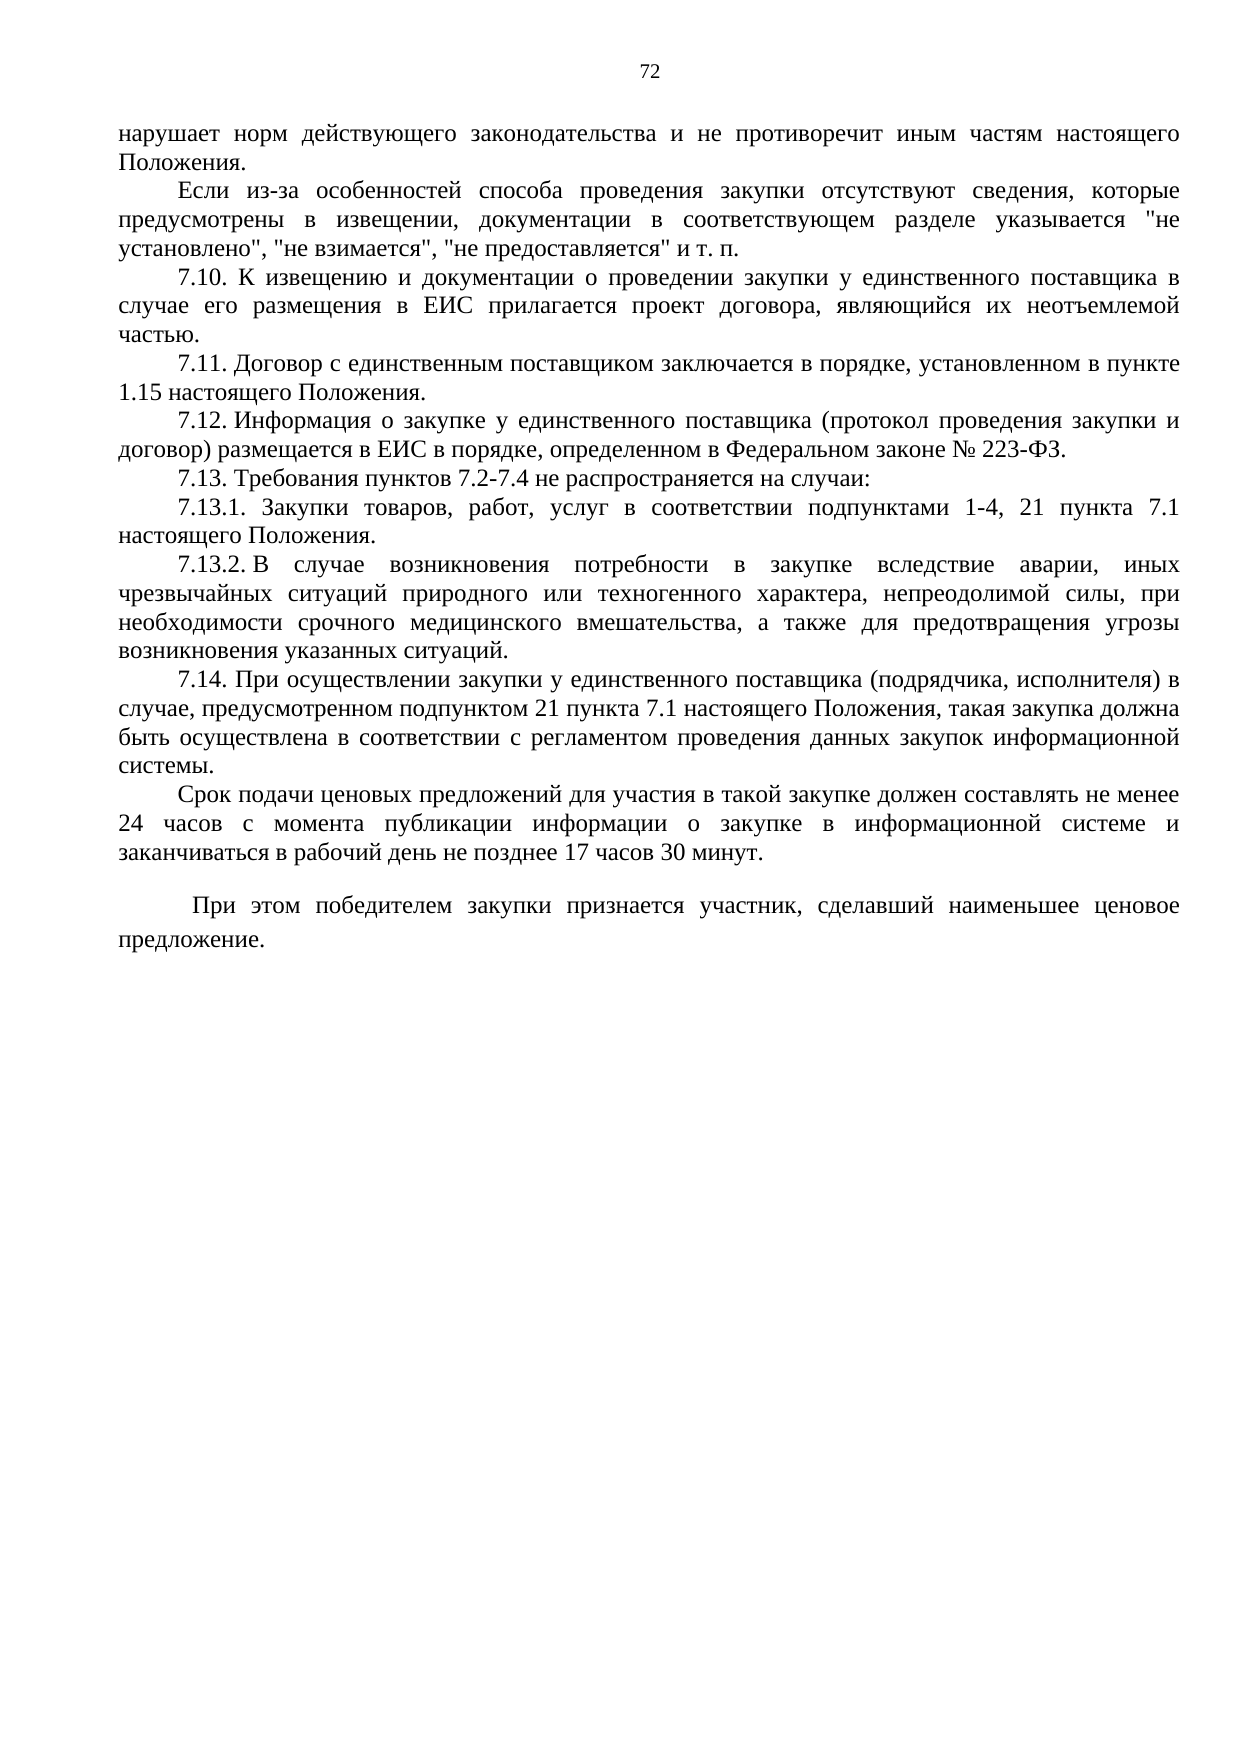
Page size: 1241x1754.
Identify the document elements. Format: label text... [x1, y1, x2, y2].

text 7.14. При осуществлении закупки у единственного поставщика (подрядчика, исполнителя) в случае, предусмотренном подпунктом 21 пункта 7.1 настоящего Положения, такая закупка должна быть осуществлена в соответствии с регламентом проведения данных закупок информационной системы. [118, 664, 1181, 779]
text 7.13.1. Закупки товаров, работ, услуг в соответствии подпунктами 1-4, 21 пункта 7.1 настоящего Положения. [118, 492, 1181, 549]
text Срок подачи ценовых предложений для участия в такой закупке должен составлять не менее 24 часов с момента публикации информации о закупке в информационной системе и заканчиваться в рабочий день не позднее 17 часов 30 минут. [118, 779, 1181, 866]
text При этом победителем закупки признается участник, сделавший наименьшее ценовое предложение.8. Закупки у единственного поставщика, осуществляемые за счет средств гранта Фонда поддержки детей, находящихся в трудной жизненной ситуации [118, 891, 1181, 952]
text 7.10. К извещению и документации о проведении закупки у единственного поставщика в случае его размещения в ЕИС прилагается проект договора, являющийся их неотъемлемой частью. [118, 262, 1181, 348]
text 7.13. Требования пунктов 7.2-7.4 не распространяется на случаи: [118, 463, 1181, 492]
text 7.11. Договор с единственным поставщиком заключается в порядке, установленном в пункте 1.15 настоящего Положения. [118, 348, 1181, 406]
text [118, 118, 1181, 176]
text Если из-за особенностей способа проведения закупки отсутствуют сведения, которые предусмотрены в извещении, документации в соответствующем разделе указывается "не установлено", "не взимается", "не предоставляется" и т. п. [118, 176, 1181, 262]
text 7.12. Информация о закупке у единственного поставщика (протокол проведения закупки и договор) размещается в ЕИС в порядке, определенном в Федеральном законе № 223-ФЗ. [118, 406, 1181, 463]
text 7.13.2. В случае возникновения потребности в закупке вследствие аварии, иных чрезвычайных ситуаций природного или техногенного характера, непреодолимой силы, при необходимости срочного медицинского вмешательства, а также для предотвращения угрозы возникновения указанных ситуаций. [118, 549, 1181, 664]
